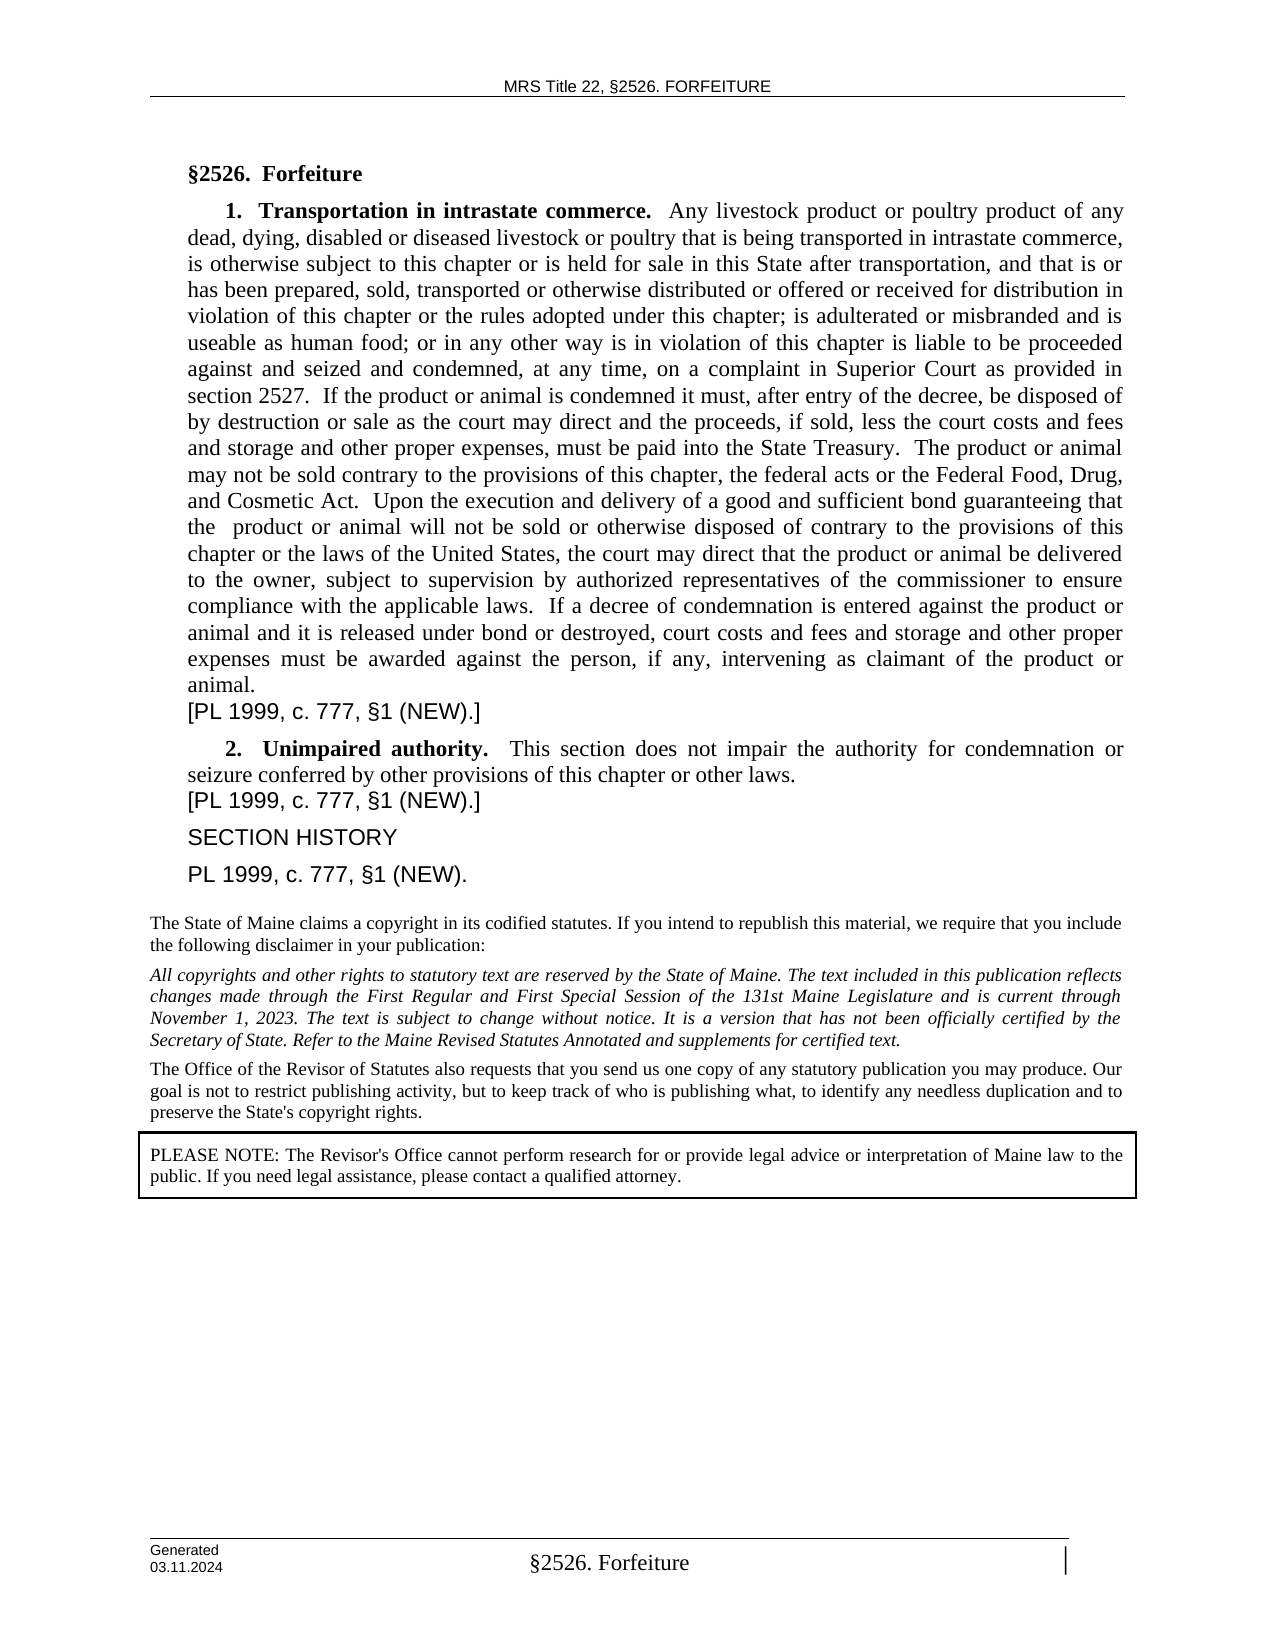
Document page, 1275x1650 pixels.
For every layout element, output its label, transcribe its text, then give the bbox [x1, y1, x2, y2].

text §2526. Forfeiture [187, 160, 1125, 187]
text PL 1999, c. 777, §1 (NEW). [187, 861, 1125, 887]
text [PL 1999, c. 777, §1 (NEW).] [187, 787, 1125, 814]
text [PL 1999, c. 777, §1 (NEW).] [187, 698, 1125, 724]
text 1. Transportation in intrastate commerce. Any livestock product or poultry product of any dead, dying, disabled or diseased livestock or poultry that is being transported in intrastate commerce, is otherwise subject to this chapter or is held for sale in this State after transportation, and that is or has been prepared, sold, transported or otherwise distributed or offered or received for distribution in violation of this chapter or the rules adopted under this chapter; is adulterated or misbranded and is useable as human food; or in any other way is in violation of this chapter is liable to be proceeded against and seized and condemned, at any time, on a complaint in Superior Court as provided in section 2527. If the product or animal is condemned it must, after entry of the decree, be disposed of by destruction or sale as the court may direct and the proceeds, if sold, less the court costs and fees and storage and other proper expenses, must be paid into the State Treasury. The product or animal may not be sold contrary to the provisions of this chapter, the federal acts or the Federal Food, Drug, and Cosmetic Act. Upon the execution and delivery of a good and sufficient bond guaranteeing that the product or animal will not be sold or otherwise disposed of contrary to the provisions of this chapter or the laws of the United States, the court may direct that the product or animal be delivered to the owner, subject to supervision by authorized representatives of the commissioner to ensure compliance with the applicable laws. If a decree of condemnation is entered against the product or animal and it is released under bond or destroyed, court costs and fees and storage and other proper expenses must be awarded against the person, if any, intervening as claimant of the product or animal. [187, 197, 1125, 698]
text All copyrights and other rights to statutory text are reserved by the State of Maine. The text included in this publication reflects changes made through the First Regular and First Special Session of the 131st Maine Legislature and is current through November 1, 2023 . The text is subject to change without notice. It is a version that has not been officially certified by the Secretary of State. Refer to the Maine Revised Statutes Annotated and supplements for certified text. [150, 964, 1125, 1050]
text The Office of the Revisor of Statutes also requests that you send us one copy of any statutory publication you may produce. Our goal is not to restrict publishing activity, but to keep track of who is publishing what, to identify any needless duplication and to preserve the State's copyright rights. [150, 1058, 1125, 1123]
text The State of Maine claims a copyright in its codified statutes. If you intend to republish this material, we require that you include the following disclaimer in your publication: [150, 912, 1125, 955]
text 2. Unimpaired authority. This section does not impair the authority for condemnation or seizure conferred by other provisions of this chapter or other laws. [187, 735, 1125, 787]
text PLEASE NOTE: The Revisor's Office cannot perform research for or provide legal advice or interpretation of Maine law to the public. If you need legal assistance, please contact a qualified attorney. [140, 1134, 1135, 1197]
text SECTION HISTORY [187, 824, 1125, 851]
